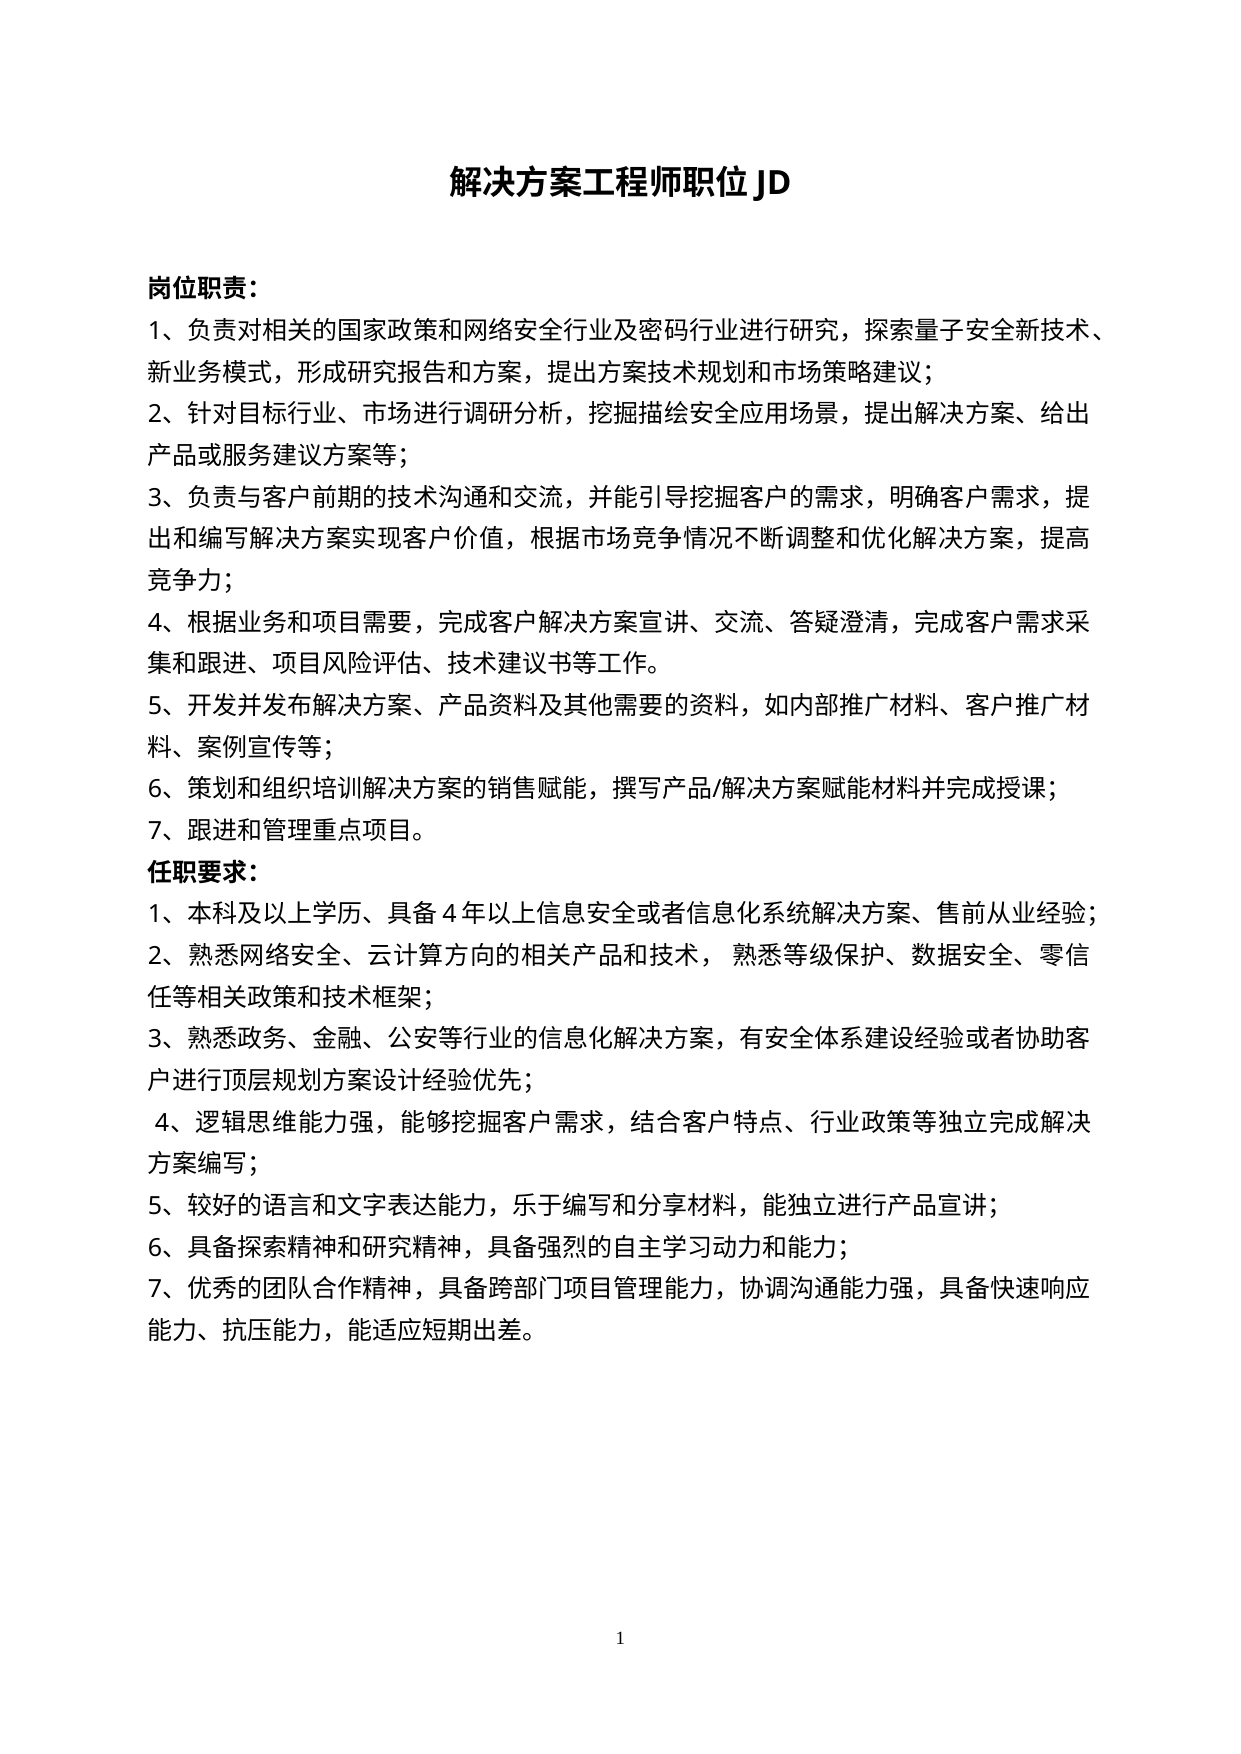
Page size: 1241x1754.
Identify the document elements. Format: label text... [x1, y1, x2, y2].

text 6、具备探索精神和研究精神，具备强烈的自主学习动力和能力； [148, 1223, 1092, 1264]
text 4、逻辑思维能力强，能够挖掘客户需求，结合客户特点、行业政策等独立完成解决方案编写； [148, 1098, 1092, 1181]
text 7、优秀的团队合作精神，具备跨部门项目管理能力，协调沟通能力强，具备快速响应能力、抗压能力，能适应短期出差。 [148, 1264, 1092, 1348]
text 1、负责对相关的国家政策和网络安全行业及密码行业进行研究，探索量子安全新技术、新业务模式，形成研究报告和方案，提出方案技术规划和市场策略建议； [148, 306, 1092, 389]
text 岗位职责： [148, 264, 1092, 306]
text 5、开发并发布解决方案、产品资料及其他需要的资料，如内部推广材料、客户推广材料、案例宣传等； [148, 681, 1092, 764]
text 解决方案工程师职位JD [148, 148, 1092, 206]
text 5、较好的语言和文字表达能力，乐于编写和分享材料，能独立进行产品宣讲； [148, 1181, 1092, 1223]
text 4、根据业务和项目需要，完成客户解决方案宣讲、交流、答疑澄清，完成客户需求采集和跟进、项目风险评估、技术建议书等工作。 [148, 598, 1092, 681]
text 2、熟悉网络安全、云计算方向的相关产品和技术， 熟悉等级保护、数据安全、零信任等相关政策和技术框架； [148, 931, 1092, 1014]
text 3、熟悉政务、金融、公安等行业的信息化解决方案，有安全体系建设经验或者协助客户进行顶层规划方案设计经验优先； [148, 1014, 1092, 1098]
text 任职要求： [148, 848, 1092, 889]
text 1、本科及以上学历、具备4年以上信息安全或者信息化系统解决方案、售前从业经验； [148, 889, 1092, 931]
text 2、针对目标行业、市场进行调研分析，挖掘描绘安全应用场景，提出解决方案、给出产品或服务建议方案等； [148, 389, 1092, 473]
text 7、跟进和管理重点项目。 [148, 806, 1092, 848]
text 6、策划和组织培训解决方案的销售赋能，撰写产品/解决方案赋能材料并完成授课； [148, 764, 1092, 806]
text 3、负责与客户前期的技术沟通和交流，并能引导挖掘客户的需求，明确客户需求，提出和编写解决方案实现客户价值，根据市场竞争情况不断调整和优化解决方案，提高竞争力； [148, 473, 1092, 598]
